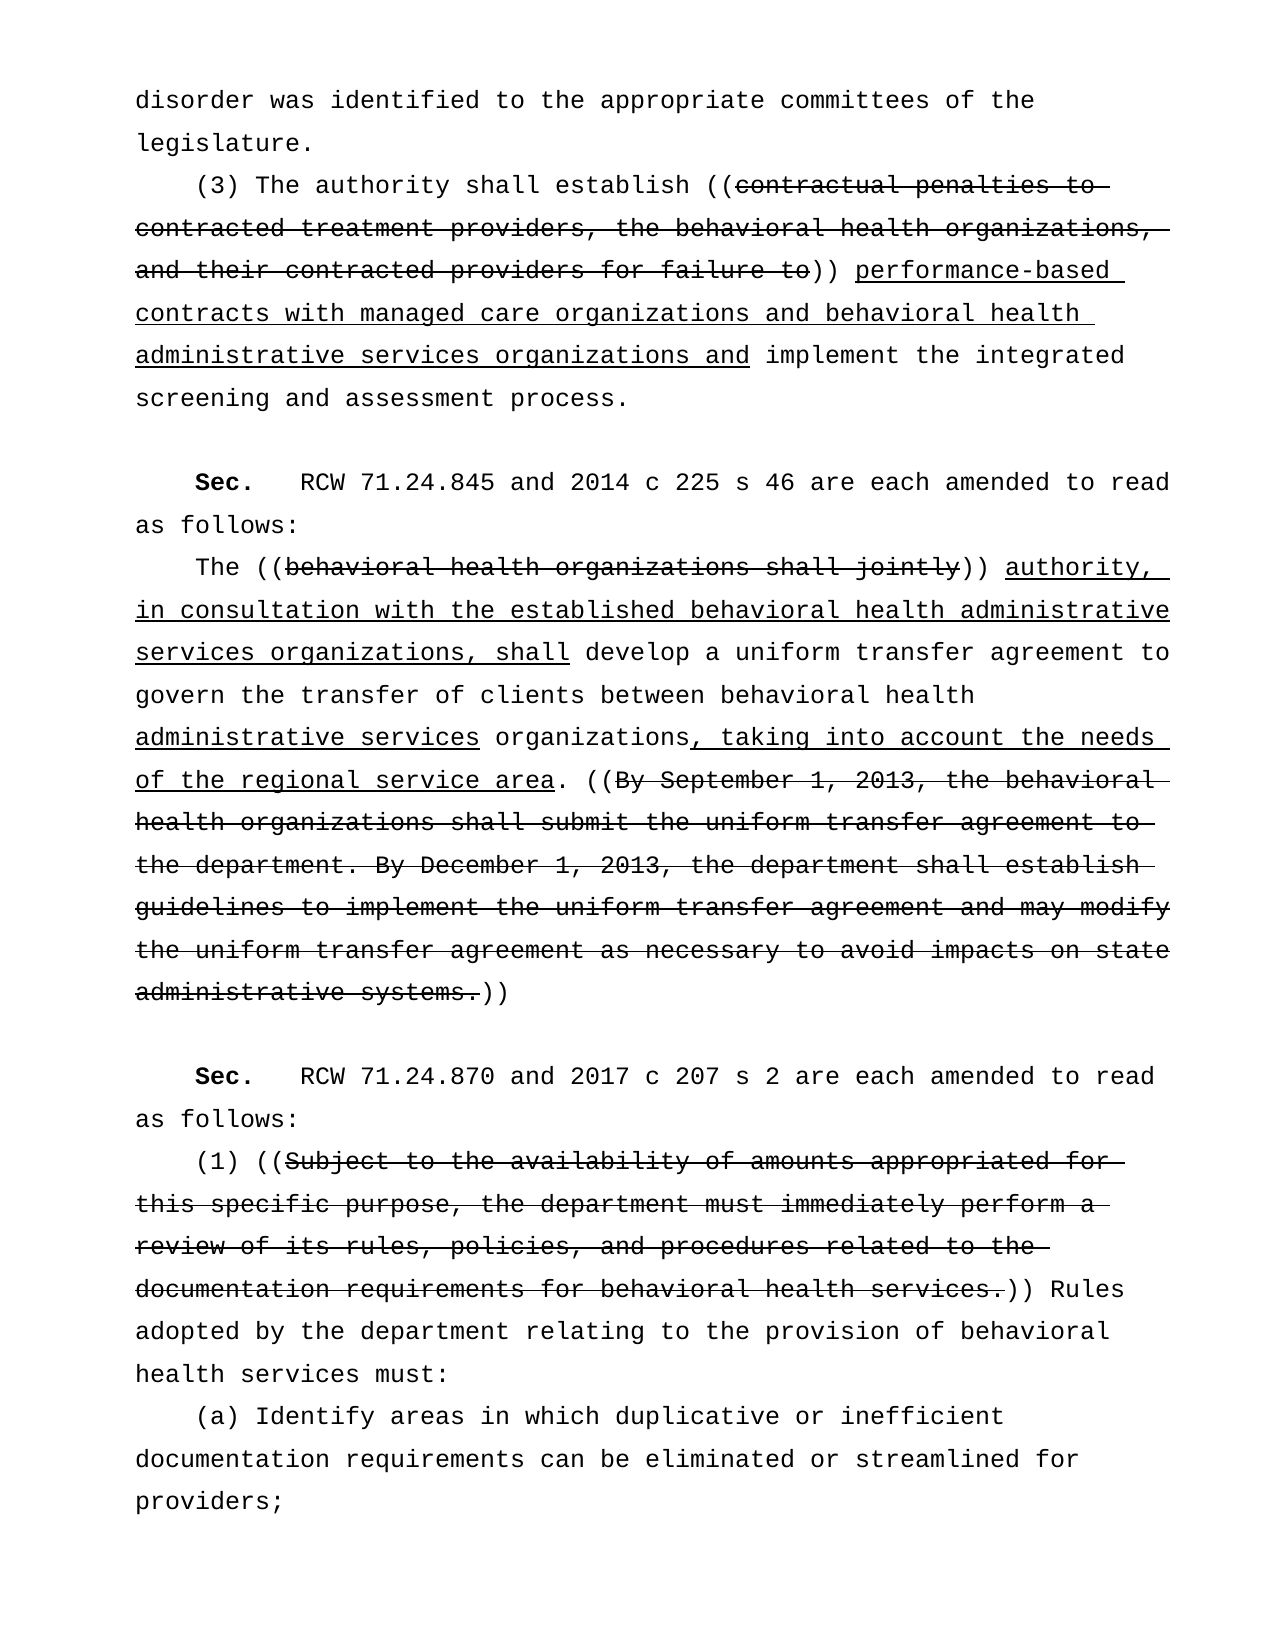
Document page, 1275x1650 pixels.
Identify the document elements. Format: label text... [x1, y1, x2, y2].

text The ((behavioral health organizations shall jointly)) authority, in consultation with the established behavioral health administrative services organizations, shall develop a uniform transfer agreement to govern the transfer of clients between behavioral health administrative services organizations, taking into account the needs of the regional service area. ((By September 1, 2013, the behavioral health organizations shall submit the uniform transfer agreement to the department. By December 1, 2013, the department shall establish guidelines to implement the uniform transfer agreement and may modify the uniform transfer agreement as necessary to avoid impacts on state administrative systems.)) [135, 952, 1170, 1009]
text Sec. RCW 71.24.870 and 2017 c 207 s 2 are each amended to read as follows: [135, 1051, 1170, 1136]
text (3) The authority shall establish ((contractual penalties to contracted treatment providers, the behavioral health organizations, and their contracted providers for failure to)) performance-based contracts with managed care organizations and behavioral health administrative services organizations and implement the integrated screening and assessment process. [135, 231, 1170, 415]
text The ((behavioral health organizations shall jointly)) authority, in consultation with the established behavioral health administrative services organizations, shall develop a uniform transfer agreement to govern the transfer of clients between behavioral health administrative services organizations, taking into account the needs of the regional service area. ((By September 1, 2013, the behavioral health organizations shall submit the uniform transfer agreement to the department. By December 1, 2013, the department shall establish guidelines to implement the uniform transfer agreement and may modify the uniform transfer agreement as necessary to avoid impacts on state administrative systems.)) [135, 622, 1170, 908]
text The ((behavioral health organizations shall jointly)) authority, in consultation with the established behavioral health administrative services organizations, shall develop a uniform transfer agreement to govern the transfer of clients between behavioral health administrative services organizations, taking into account the needs of the regional service area. ((By September 1, 2013, the behavioral health organizations shall submit the uniform transfer agreement to the department. By December 1, 2013, the department shall establish guidelines to implement the uniform transfer agreement and may modify the uniform transfer agreement as necessary to avoid impacts on state administrative systems.)) [135, 542, 1170, 620]
text (a) Identify areas in which duplicative or inefficient documentation requirements can be eliminated or streamlined for providers; [135, 1391, 1170, 1518]
text (3) The authority shall establish ((contractual penalties to contracted treatment providers, the behavioral health organizations, and their contracted providers for failure to)) performance-based contracts with managed care organizations and behavioral health administrative services organizations and implement the integrated screening and assessment process. [135, 160, 1170, 229]
text The ((behavioral health organizations shall jointly)) authority, in consultation with the established behavioral health administrative services organizations, shall develop a uniform transfer agreement to govern the transfer of clients between behavioral health administrative services organizations, taking into account the needs of the regional service area. ((By September 1, 2013, the behavioral health organizations shall submit the uniform transfer agreement to the department. By December 1, 2013, the department shall establish guidelines to implement the uniform transfer agreement and may modify the uniform transfer agreement as necessary to avoid impacts on state administrative systems.)) [135, 910, 1170, 951]
text (1) ((Subject to the availability of amounts appropriated for this specific purpose, the department must immediately perform a review of its rules, policies, and procedures related to the documentation requirements for behavioral health services.)) Rules adopted by the department relating to the provision of behavioral health services must: [135, 1136, 1170, 1391]
text Sec. RCW 71.24.845 and 2014 c 225 s 46 are each amended to read as follows: [135, 457, 1170, 542]
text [135, 75, 1170, 160]
